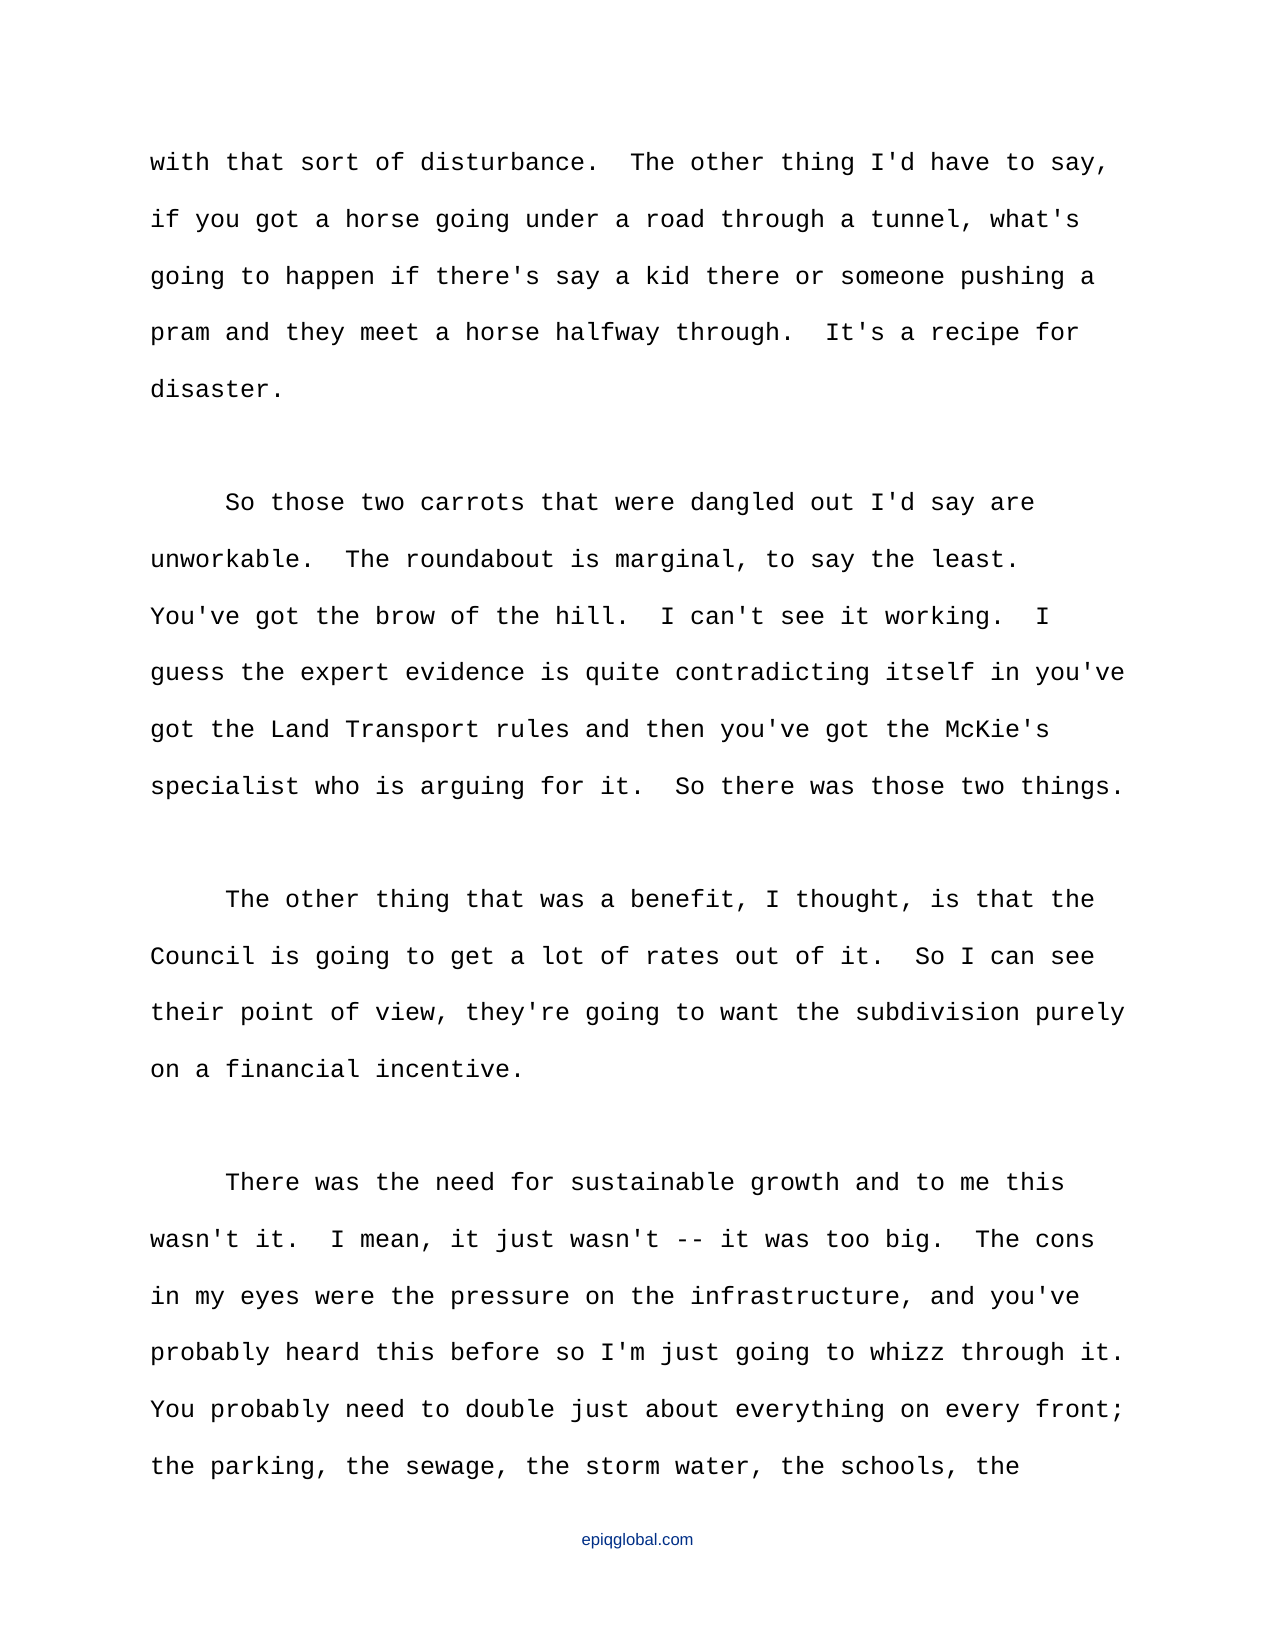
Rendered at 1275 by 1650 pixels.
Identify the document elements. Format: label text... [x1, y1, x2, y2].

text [150, 1170, 1125, 1482]
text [150, 150, 1125, 405]
text The other thing that was a benefit, I thought, is that the Council is going to get a lot of rates out of it. So I can see their point of view, they're going to want the subdivision purely on a financial incentive. [150, 887, 1125, 1085]
text So those two carrots that were dangled out I'd say are unworkable. The roundabout is marginal, to say the least. You've got the brow of the hill. I can't see it working. I guess the expert evidence is quite contradicting itself in you've got the Land Transport rules and then you've got the McKie's specialist who is arguing for it. So there was those two things. [150, 490, 1125, 802]
